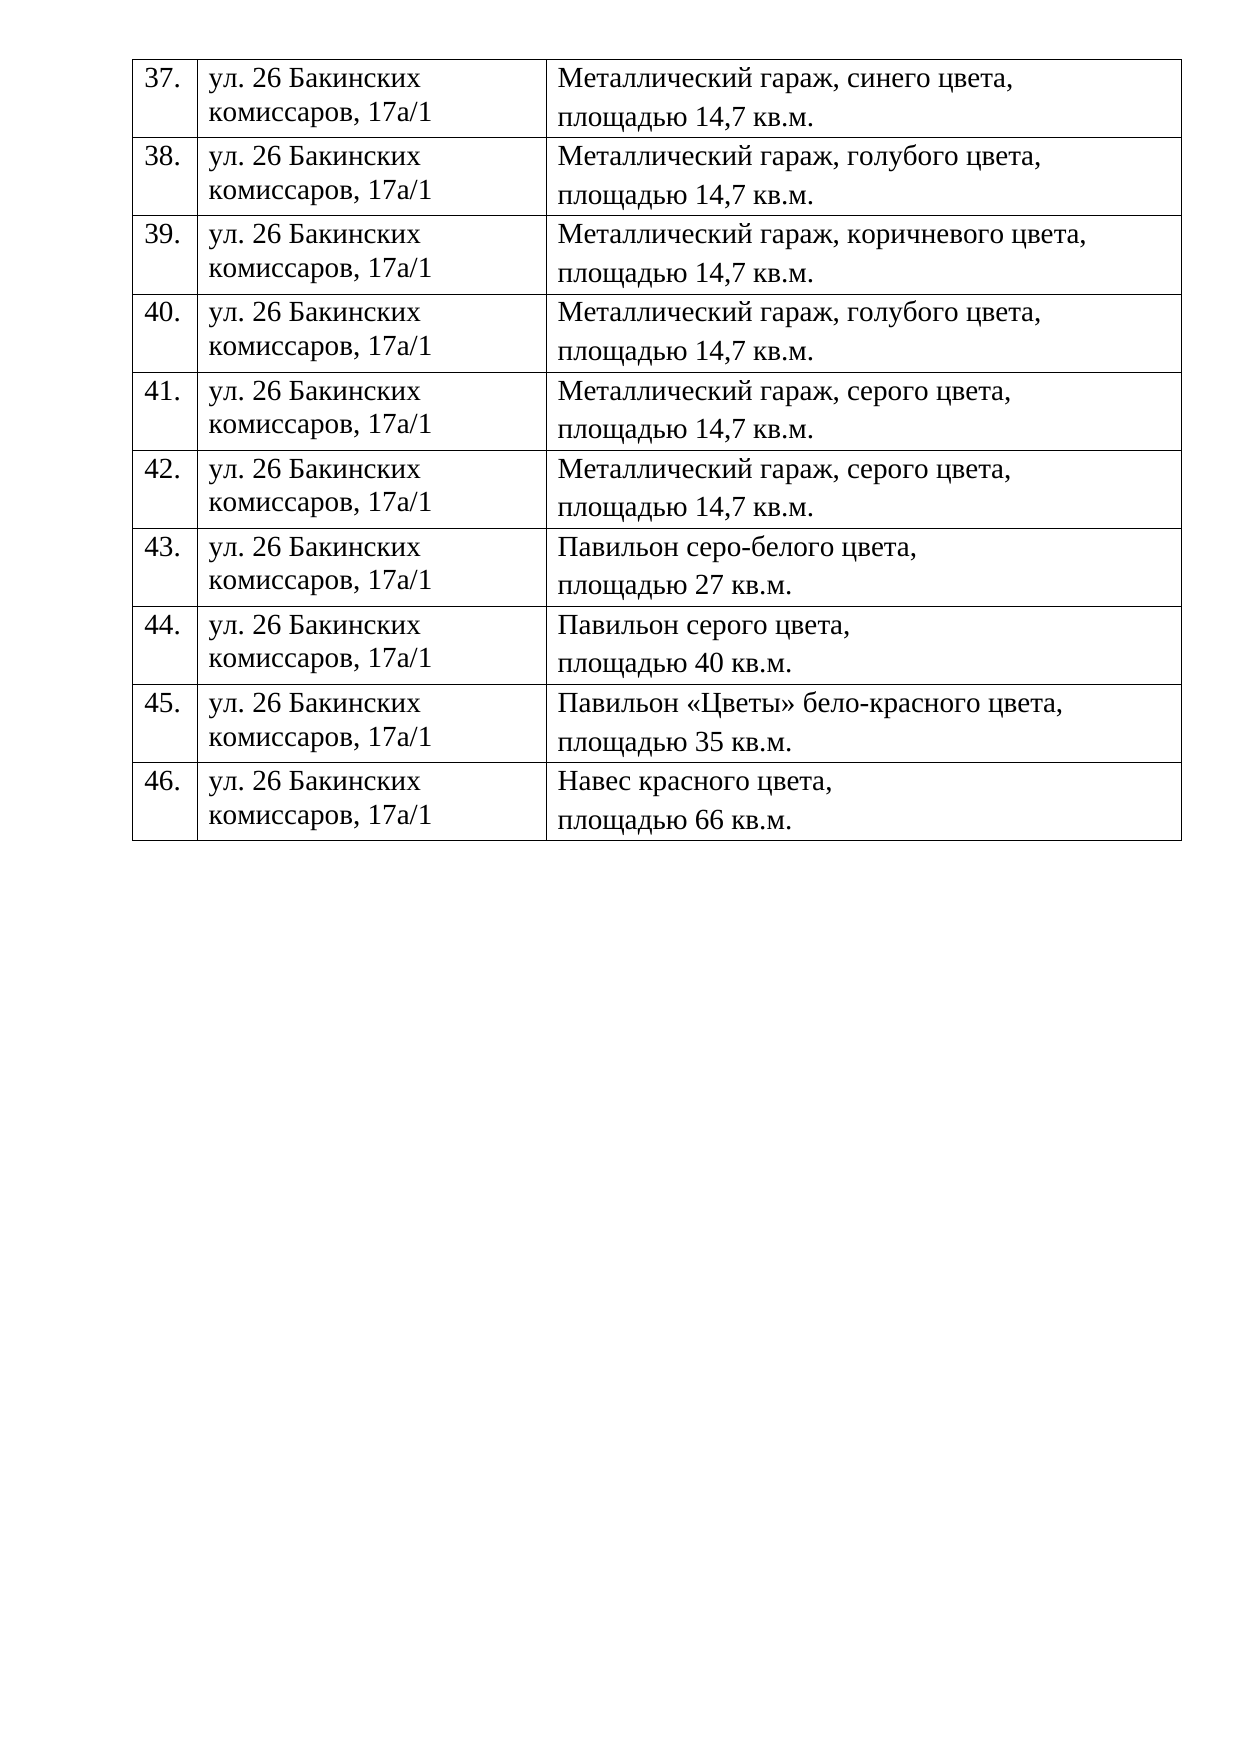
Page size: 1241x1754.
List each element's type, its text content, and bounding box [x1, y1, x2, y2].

table_cell 41. [133, 373, 197, 450]
table_cell ул. 26 Бакинских комиссаров, 17а/1 [198, 373, 546, 450]
table_cell Павильон серо-белого цвета, площадью 27 кв.м. [547, 529, 1181, 606]
table_cell ул. 26 Бакинских комиссаров, 17а/1 [198, 529, 546, 606]
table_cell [198, 60, 546, 137]
table_cell 39. [133, 216, 197, 293]
table_cell Металлический гараж, синего цвета, площадью 14,7 кв.м. [547, 60, 1181, 137]
table_cell Металлический гараж, коричневого цвета, площадью 14,7 кв.м. [547, 216, 1181, 293]
table_cell 46. [133, 763, 197, 840]
table_cell ул. 26 Бакинских комиссаров, 17а/1 [198, 451, 546, 528]
table_cell 37. [133, 60, 197, 137]
table_cell ул. 26 Бакинских комиссаров, 17а/1 [198, 607, 546, 684]
table_cell ул. 26 Бакинских комиссаров, 17а/1 [198, 685, 546, 762]
table_cell 45. [133, 685, 197, 762]
table_cell Навес красного цвета, площадью 66 кв.м. [547, 763, 1181, 840]
table_cell Металлический гараж, серого цвета, площадью 14,7 кв.м. [547, 373, 1181, 450]
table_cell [198, 138, 546, 215]
table_cell 38. [133, 138, 197, 215]
table_cell Металлический гараж, голубого цвета, площадью 14,7 кв.м. [547, 138, 1181, 215]
table_cell 44. [133, 607, 197, 684]
table_cell Металлический гараж, голубого цвета, площадью 14,7 кв.м. [547, 295, 1181, 372]
table_cell Павильон серого цвета, площадью 40 кв.м. [547, 607, 1181, 684]
table_cell 43. [133, 529, 197, 606]
table_cell ул. 26 Бакинских комиссаров, 17а/1 [198, 295, 546, 372]
table_cell ул. 26 Бакинских комиссаров, 17а/1 [198, 763, 546, 840]
table_cell Металлический гараж, серого цвета, площадью 14,7 кв.м. [547, 451, 1181, 528]
table_cell 40. [133, 295, 197, 372]
table_cell Павильон «Цветы» бело-красного цвета, площадью 35 кв.м. [547, 685, 1181, 762]
table_cell ул. 26 Бакинских комиссаров, 17а/1 [198, 216, 546, 293]
table_cell 42. [133, 451, 197, 528]
